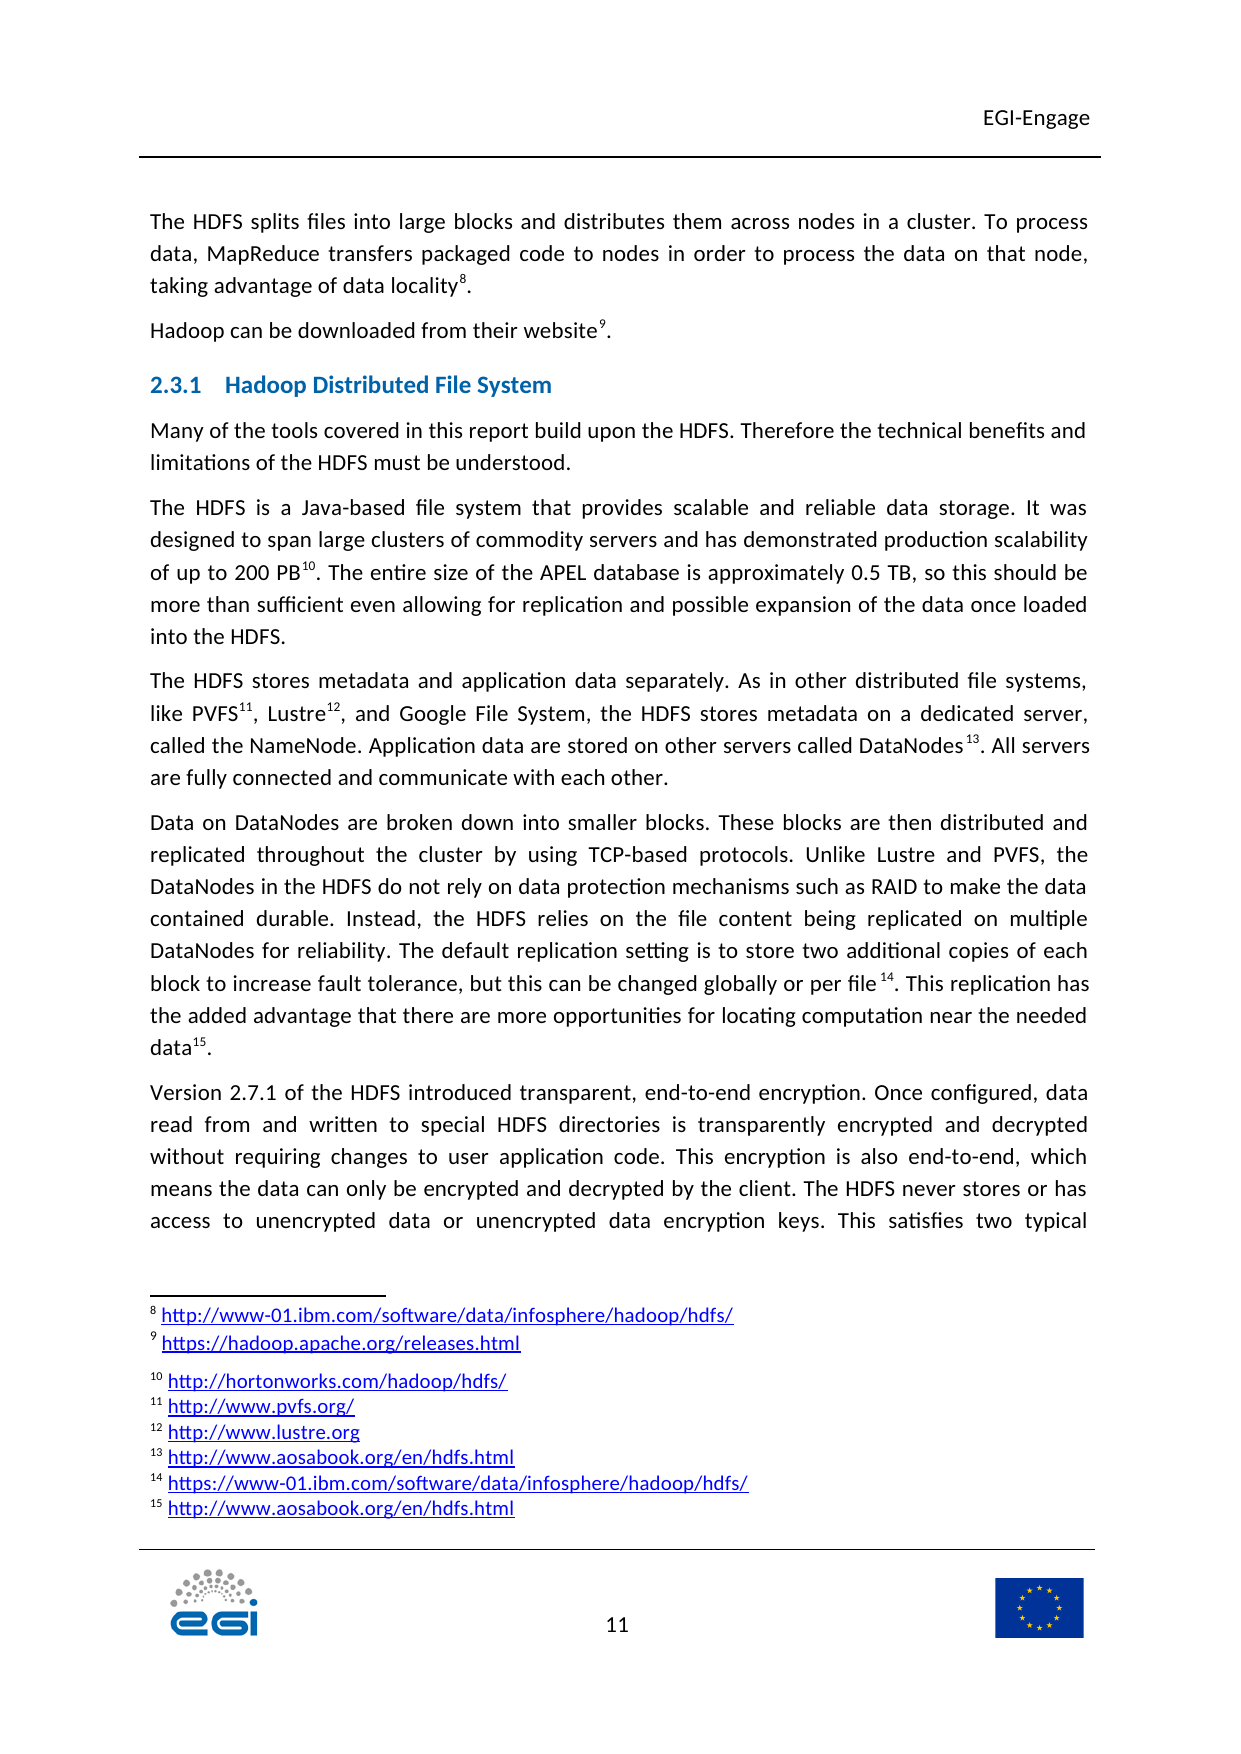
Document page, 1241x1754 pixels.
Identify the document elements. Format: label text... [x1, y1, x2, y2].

text The HDFS is a Java-based file system that provides scalable and reliable data storage. It was designed to span large clusters of commodity servers and has demonstrated production scalability of up to 200 PB. The entire size of the APEL database is approximately 0.5 TB, so this should be more than sufficient even allowing for replication and possible expansion of the data once loaded into the HDFS. [150, 493, 1090, 650]
picture [995, 1578, 1084, 1638]
text Many of the tools covered in this report build upon the HDFS. Therefore the technical benefits and limitations of the HDFS must be understood. [150, 416, 1090, 477]
text The HDFS stores metadata and application data separately. As in other distributed file systems, like PVFS, Lustre, and Google File System, the HDFS stores metadata on a dedicated server, called the NameNode. Application data are stored on other servers called DataNodes. All servers are fully connected and communicate with each other. [150, 667, 1090, 791]
text The HDFS splits files into large blocks and distributes them across nodes in a cluster. To process data, MapReduce transfers packaged code to nodes in order to process the data on that node, taking advantage of data locality. [150, 207, 1090, 299]
picture [150, 1567, 276, 1638]
text Hadoop can be downloaded from their website. [150, 316, 1090, 344]
text Data on DataNodes are broken down into smaller blocks. These blocks are then distributed and replicated throughout the cluster by using TCP-based protocols. Unlike Lustre and PVFS, the DataNodes in the HDFS do not rely on data protection mechanisms such as RAID to make the data contained durable. Instead, the HDFS relies on the file content being replicated on multiple DataNodes for reliability. The default replication setting is to store two additional copies of each block to increase fault tolerance, but this can be changed globally or per file. This replication has the added advantage that there are more opportunities for locating computation near the needed data. [150, 808, 1090, 1061]
subtitle Hadoop Distributed File System [150, 369, 1090, 399]
